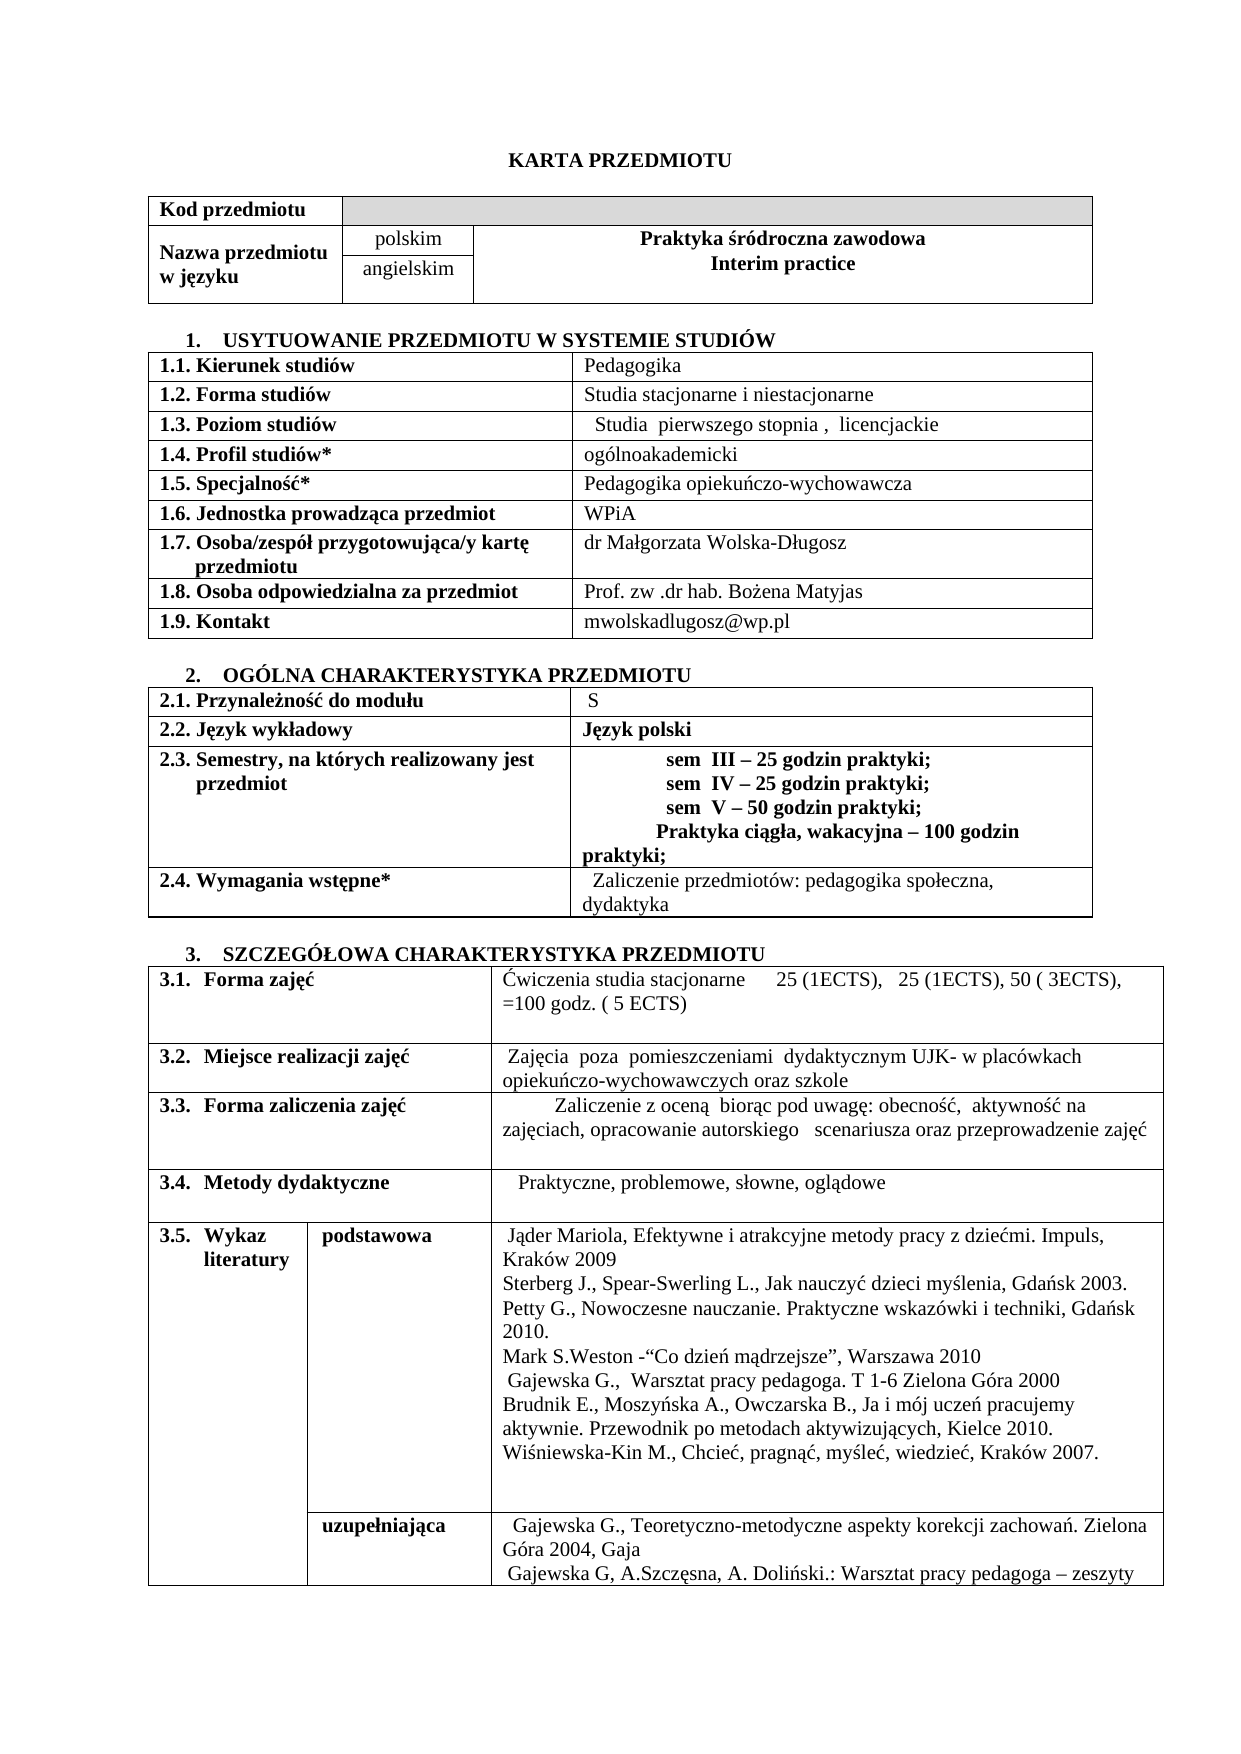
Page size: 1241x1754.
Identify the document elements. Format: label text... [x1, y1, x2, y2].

text KARTA PRZEDMIOTU [148, 148, 1093, 172]
table_cell 1.2. Forma studiów [149, 382, 572, 411]
table_header Forma zajęć [149, 967, 491, 1043]
table_cell Praktyczne, problemowe, słowne, oglądowe [492, 1170, 1163, 1222]
table_header 2.1. Przynależność do modułu [149, 688, 570, 716]
table_cell 2.2. Język wykładowy [149, 717, 570, 746]
table_cell Miejsce realizacji zajęć [149, 1044, 491, 1092]
table_cell Nazwa przedmiotu w języku [149, 226, 342, 302]
table_header Pedagogika [573, 353, 1092, 381]
table_cell dr Małgorzata Wolska-Długosz [573, 530, 1092, 578]
table_cell 1.4. Profil studiów* [149, 441, 572, 470]
table_cell podstawowa [308, 1223, 491, 1512]
table_header Ćwiczenia studia stacjonarne 25 (1ECTS), 25 (1ECTS), 50 ( 3ECTS), =100 godz. ( 5 ECTS) [492, 967, 1163, 1043]
table_header S [571, 688, 1092, 716]
table_cell polskim [343, 226, 473, 255]
table_cell 1.8. Osoba odpowiedzialna za przedmiot [149, 579, 572, 608]
table_cell angielskim [343, 256, 473, 302]
table_cell Prof. zw .dr hab. Bożena Matyjas [573, 579, 1092, 608]
table_cell 1.5. Specjalność* [149, 471, 572, 499]
table_cell 1.9. Kontakt [149, 609, 572, 637]
table_cell uzupełniająca [308, 1513, 491, 1585]
table_cell 1.6. Jednostka prowadząca przedmiot [149, 501, 572, 529]
table_cell WPiA [573, 501, 1092, 529]
table_cell Studia pierwszego stopnia , licencjackie [573, 412, 1092, 440]
table_cell Jąder Mariola, Efektywne i atrakcyjne metody pracy z dziećmi. Impuls, Kraków 2009 Sterberg J., Spear-Swerling L., Jak nauczyć dzieci myślenia, Gdańsk 2003. Petty G., Nowoczesne nauczanie. Praktyczne wskazówki i techniki, Gdańsk 2010. Mark S.Weston -“Co dzień mądrzejsze”, Warszawa 2010 Gajewska G., Warsztat pracy pedagoga. T 1-6 Zielona Góra 2000 Brudnik E., Moszyńska A., Owczarska B., Ja i mój uczeń pracujemy aktywnie. Przewodnik po metodach aktywizujących, Kielce 2010. Wiśniewska-Kin M., Chcieć, pragnąć, myśleć, wiedzieć, Kraków 2007. [492, 1223, 1163, 1512]
table_cell Język polski [571, 717, 1092, 746]
table_cell Studia stacjonarne i niestacjonarne [573, 382, 1092, 411]
table_cell sem III – 25 godzin praktyki; sem IV – 25 godzin praktyki; sem V – 50 godzin praktyki; Praktyka ciągła, wakacyjna – 100 godzin praktyki; [571, 747, 1092, 867]
table_cell 2.4. Wymagania wstępne* [149, 868, 570, 916]
table_cell 1.3. Poziom studiów [149, 412, 572, 440]
table_cell ogólnoakademicki [573, 441, 1092, 470]
table_header Kod przedmiotu [149, 197, 342, 225]
table_cell Wykaz literatury [149, 1223, 307, 1585]
table_cell Zaliczenie przedmiotów: pedagogika społeczna, dydaktyka [571, 868, 1092, 916]
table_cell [492, 1513, 1163, 1585]
table_cell Zaliczenie z oceną biorąc pod uwagę: obecność, aktywność na zajęciach, opracowanie autorskiego scenariusza oraz przeprowadzenie zajęć [492, 1093, 1163, 1169]
table_header 1.1. Kierunek studiów [149, 353, 572, 381]
table_cell mwolskadlugosz@wp.pl [573, 609, 1092, 637]
list OGÓLNA CHARAKTERYSTYKA PRZEDMIOTU [185, 663, 1093, 687]
table_cell 1.7. Osoba/zespół przygotowująca/y kartę przedmiotu [149, 530, 572, 578]
table_cell Zajęcia poza pomieszczeniami dydaktycznym UJK- w placówkach opiekuńczo-wychowawczych oraz szkole [492, 1044, 1163, 1092]
table_cell 2.3. Semestry, na których realizowany jest przedmiot [149, 747, 570, 867]
table_cell Metody dydaktyczne [149, 1170, 491, 1222]
table_cell Praktyka śródroczna zawodowa Interim practice [474, 226, 1092, 302]
list USYTUOWANIE PRZEDMIOTU W SYSTEMIE STUDIÓW [185, 328, 1093, 352]
list SZCZEGÓŁOWA CHARAKTERYSTYKA PRZEDMIOTU [185, 941, 1093, 966]
table_cell Pedagogika opiekuńczo-wychowawcza [573, 471, 1092, 499]
table_cell Forma zaliczenia zajęć [149, 1093, 491, 1169]
table_header [343, 197, 1092, 225]
